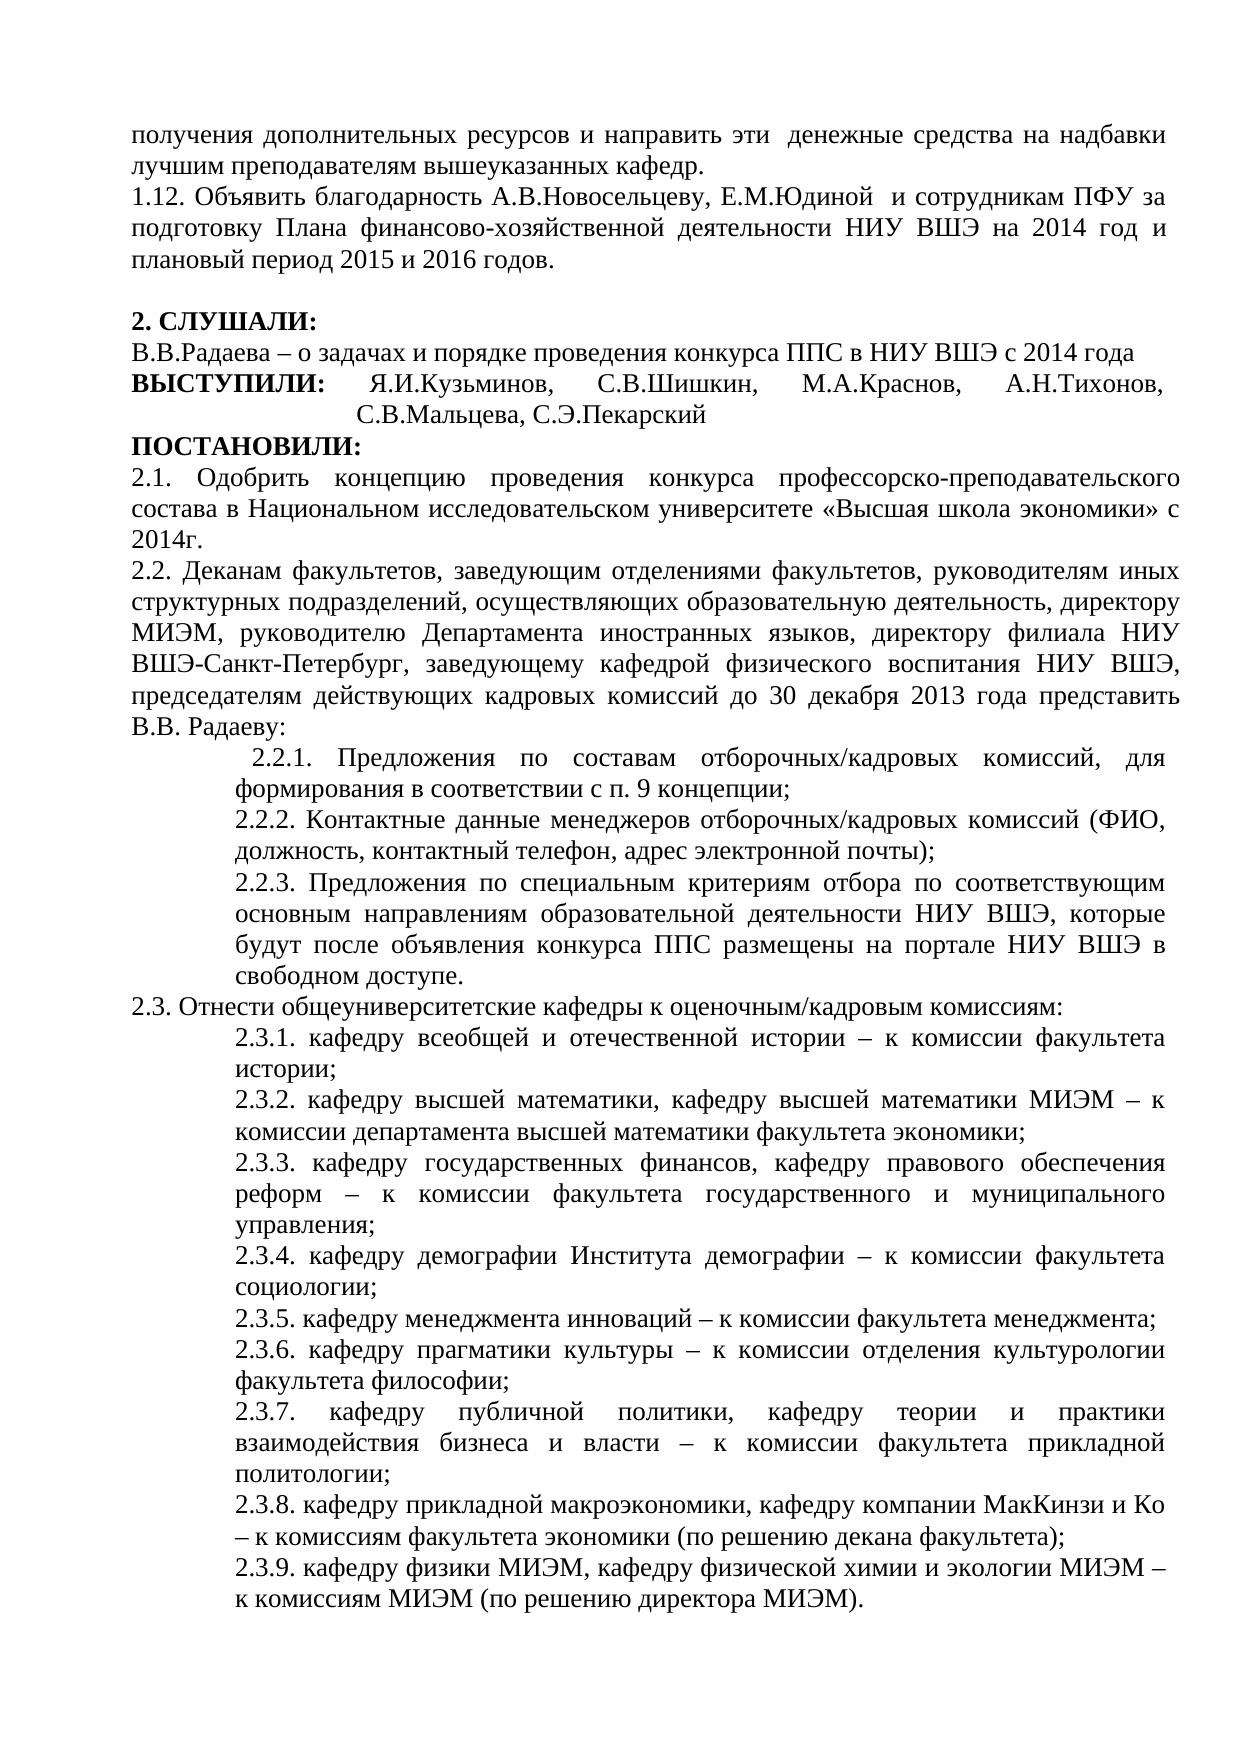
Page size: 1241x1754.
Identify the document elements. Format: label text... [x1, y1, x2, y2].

text 2.3.4. кафедру демографии Института демографии – к комиссии факультета социологии; [235, 1239, 1167, 1302]
text 2.3.3. кафедру государственных финансов, кафедру правового обеспечения реформ – к комиссии факультета государственного и муниципального управления; [235, 1146, 1167, 1239]
text 2.3.1. кафедру всеобщей и отечественной истории – к комиссии факультета истории; [235, 1021, 1167, 1084]
text 2.2.3. Предложения по специальным критериям отбора по соответствующим основным направлениям образовательной деятельности НИУ ВШЭ, которые будут после объявления конкурса ППС размещены на портале НИУ ВШЭ в свободном доступе. [235, 866, 1167, 990]
text 2. СЛУШАЛИ: [131, 305, 1181, 336]
text ПОСТАНОВИЛИ: [131, 429, 1181, 461]
text 2.3.8. кафедру прикладной макроэкономики, кафедру компании МакКинзи и Ко – к комиссиям факультета экономики (по решению декана факультета); [235, 1488, 1167, 1551]
text 2.3.6. кафедру прагматики культуры – к комиссии отделения культурологии факультета философии; [235, 1333, 1167, 1395]
text 1.12. Объявить благодарность А.В.Новосельцеву, Е.М.Юдиной и сотрудникам ПФУ за подготовку Плана финансово-хозяйственной деятельности НИУ ВШЭ на 2014 год и плановый период 2015 и 2016 годов. [131, 180, 1167, 274]
text 2.3.5. кафедру менеджмента инноваций – к комиссии факультета менеджмента; [235, 1302, 1167, 1333]
list 2.3. Отнести общеуниверситетские кафедры к оценочным/кадровым комиссиям: [131, 990, 1167, 1021]
text 2.3.9. кафедру физики МИЭМ, кафедру физической химии и экологии МИЭМ – к комиссиям МИЭМ (по решению директора МИЭМ). [235, 1551, 1167, 1613]
text В.В.Радаева – о задачах и порядке проведения конкурса ППС в НИУ ВШЭ с 2014 года [131, 336, 1167, 367]
text 2.1. Одобрить концепцию проведения конкурса профессорско-преподавательского состава в Национальном исследовательском университете «Высшая школа экономики» с 2014г. [131, 461, 1181, 554]
text 2.2.2. Контактные данные менеджеров отборочных/кадровых комиссий (ФИО, должность, контактный телефон, адрес электронной почты); [235, 803, 1167, 866]
text ВЫСТУПИЛИ: Я.И.Кузьминов, С.В.Шишкин, М.А.Краснов, А.Н.Тихонов, С.В.Мальцева, С.Э.Пекарский [131, 367, 1164, 429]
text 2.3.7. кафедру публичной политики, кафедру теории и практики взаимодействия бизнеса и власти – к комиссии факультета прикладной политологии; [235, 1395, 1167, 1488]
text 2.2.1. Предложения по составам отборочных/кадровых комиссий, для формирования в соответствии с п. 9 концепции; [227, 741, 1167, 803]
text 2.2. Деканам факультетов, заведующим отделениями факультетов, руководителям иных структурных подразделений, осуществляющих образовательную деятельность, директору МИЭМ, руководителю Департамента иностранных языков, директору филиала НИУ ВШЭ-Санкт-Петербург, заведующему кафедрой физического воспитания НИУ ВШЭ, председателям действующих кадровых комиссий до 30 декабря 2013 года представить В.В. Радаеву: [131, 554, 1181, 741]
text 2.3.2. кафедру высшей математики, кафедру высшей математики МИЭМ – к комиссии департамента высшей математики факультета экономики; [235, 1084, 1167, 1146]
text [131, 118, 1167, 180]
